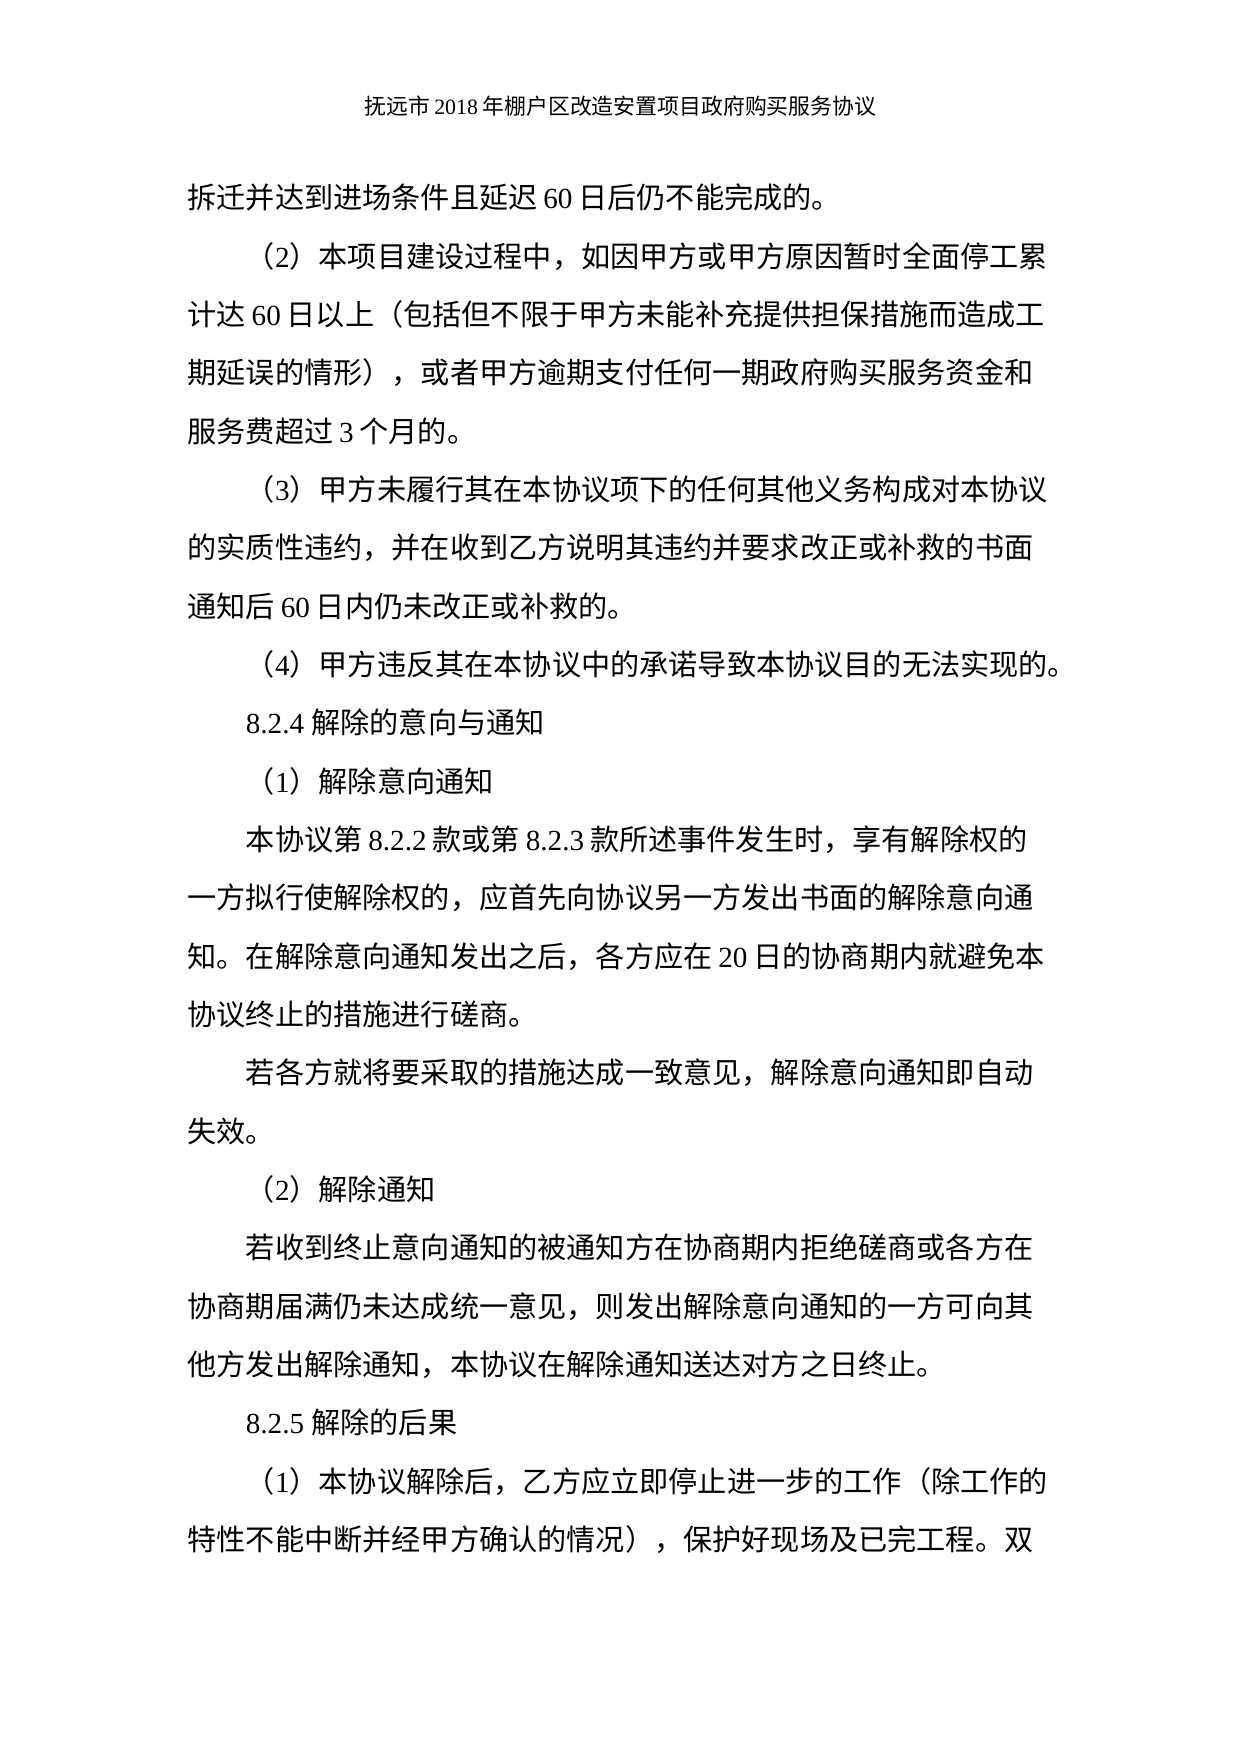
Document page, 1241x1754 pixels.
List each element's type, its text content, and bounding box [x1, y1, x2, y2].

text 若各方就将要采取的措施达成一致意见，解除意向通知即自动失效。 [187, 1037, 1053, 1154]
text 8.2.4 解除的意向与通知 [187, 687, 1053, 745]
text （2）本项目建设过程中，如因甲方或甲方原因暂时全面停工累计达60日以上（包括但不限于甲方未能补充提供担保措施而造成工期延误的情形），或者甲方逾期支付任何一期政府购买服务资金和服务费超过3个月的。 [187, 220, 1053, 454]
text （2）解除通知 [187, 1154, 1053, 1212]
text 若收到终止意向通知的被通知方在协商期内拒绝磋商或各方在协商期届满仍未达成统一意见，则发出解除意向通知的一方可向其他方发出解除通知，本协议在解除通知送达对方之日终止。 [187, 1212, 1053, 1387]
text 8.2.5 解除的后果 [187, 1387, 1053, 1445]
text （3）甲方未履行其在本协议项下的任何其他义务构成对本协议的实质性违约，并在收到乙方说明其违约并要求改正或补救的书面通知后60日内仍未改正或补救的。 [187, 454, 1053, 629]
text 本协议第8.2.2款或第8.2.3款所述事件发生时，享有解除权的一方拟行使解除权的，应首先向协议另一方发出书面的解除意向通知。在解除意向通知发出之后，各方应在20日的协商期内就避免本协议终止的措施进行磋商。 [187, 804, 1053, 1037]
text （1）解除意向通知 [187, 745, 1053, 804]
text （4）甲方违反其在本协议中的承诺导致本协议目的无法实现的。 [187, 629, 1053, 687]
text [187, 1445, 1053, 1562]
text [187, 162, 1053, 220]
